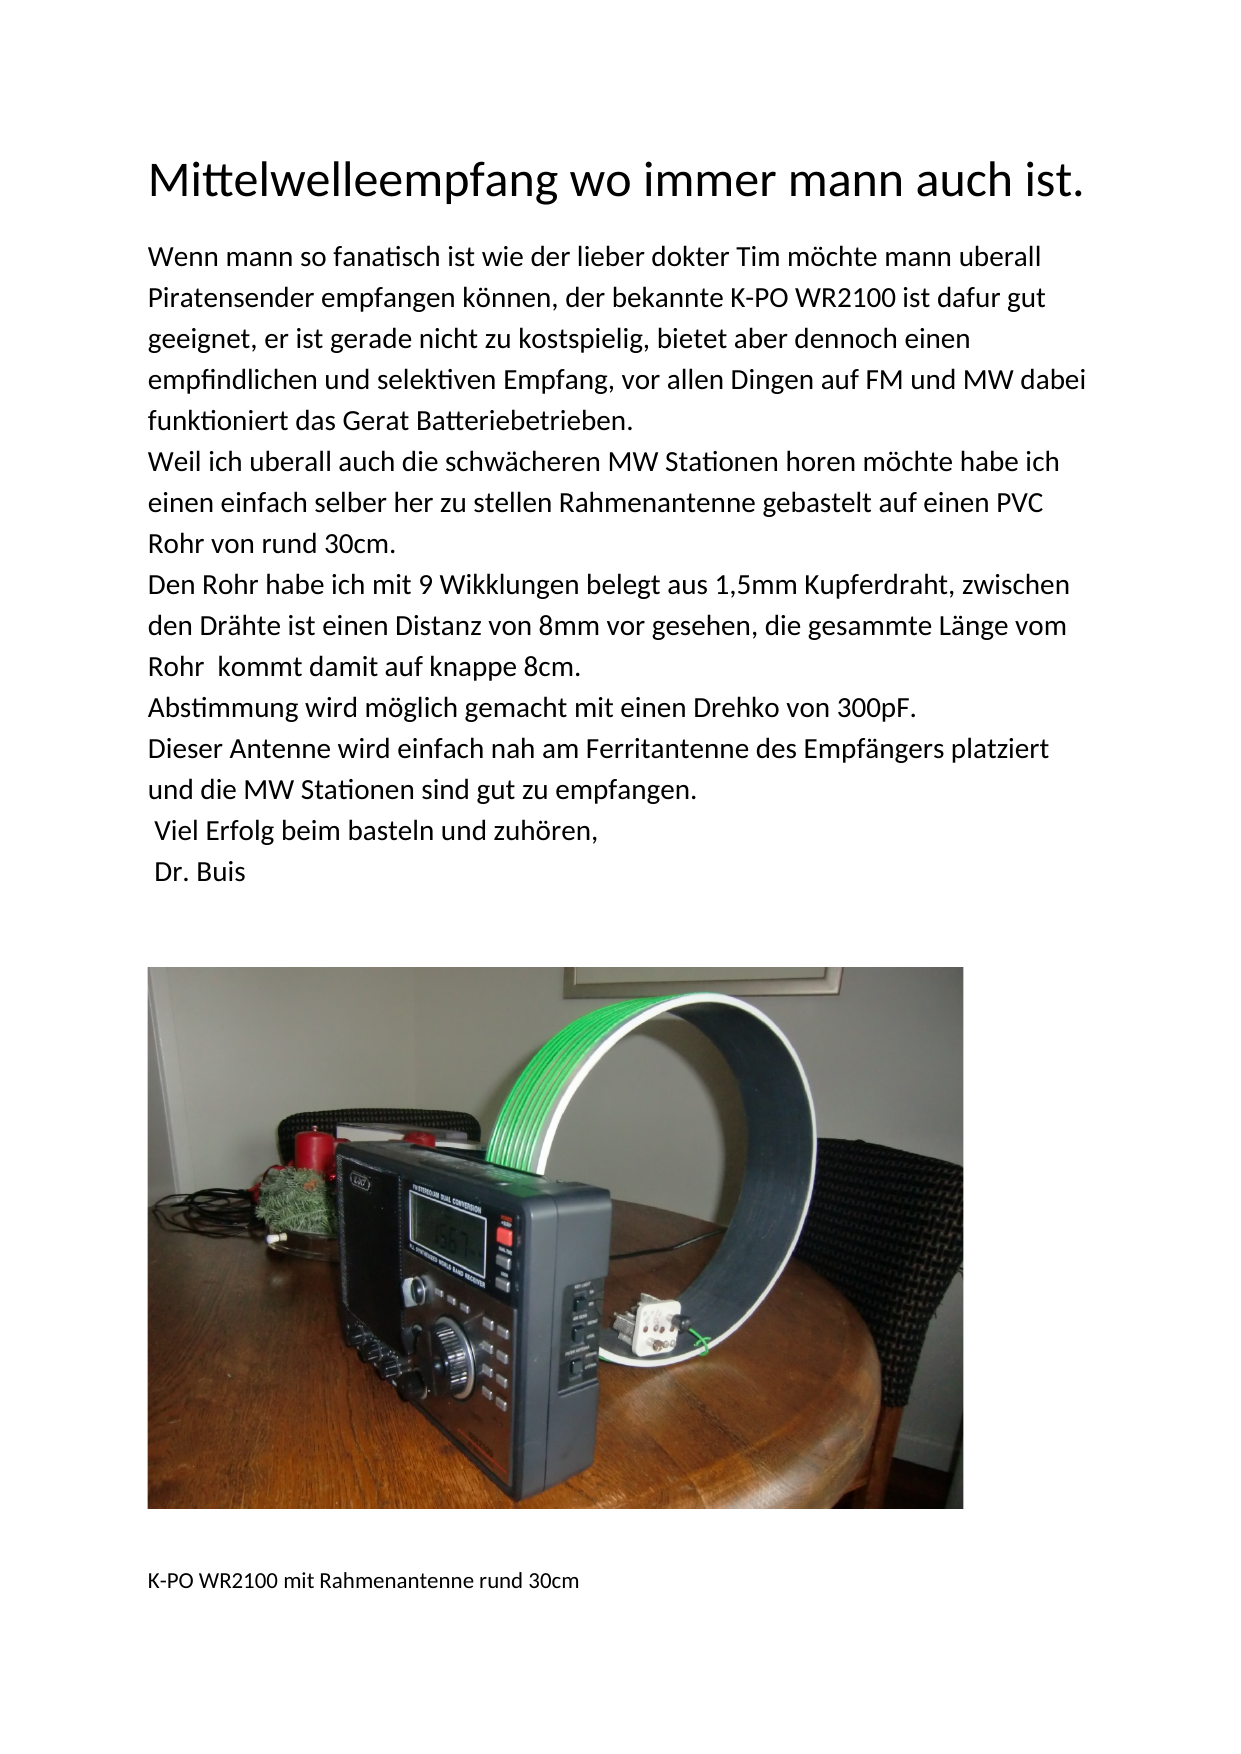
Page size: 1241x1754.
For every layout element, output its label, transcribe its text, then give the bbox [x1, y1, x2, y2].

picture [147, 967, 964, 1509]
text Wenn mann so fanatisch ist wie der lieber dokter Tim möchte mann uberall Piratensender empfangen können, der bekannte K-PO WR2100 ist dafur gut geeignet, er ist gerade nicht zu kostspielig, bietet aber dennoch einen empfindlichen und selektiven Empfang, vor allen Dingen auf FM und MW dabei funktioniert das Gerat Batteriebetrieben. Weil ich uberall auch die schwächeren MW Stationen horen möchte habe ich einen einfach selber her zu stellen Rahmenantenne gebastelt auf einen PVC Rohr von rund 30cm. Den Rohr habe ich mit 9 Wikklungen belegt aus 1,5mm Kupferdraht, zwischen den Drähte ist einen Distanz von 8mm vor gesehen, die gesammte Länge vom Rohr kommt damit auf knappe 8cm. Abstimmung wird möglich gemacht mit einen Drehko von 300pF. Dieser Antenne wird einfach nah am Ferritantenne des Empfängers platziert und die MW Stationen sind gut zu empfangen. Viel Erfolg beim basteln und zuhören, Dr. Buis [148, 238, 1093, 888]
text K-PO WR2100 mit Rahmenantenne rund 30cm [148, 1534, 1093, 1594]
text Mittelwelleempfang wo immer mann auch ist. [148, 148, 1093, 209]
